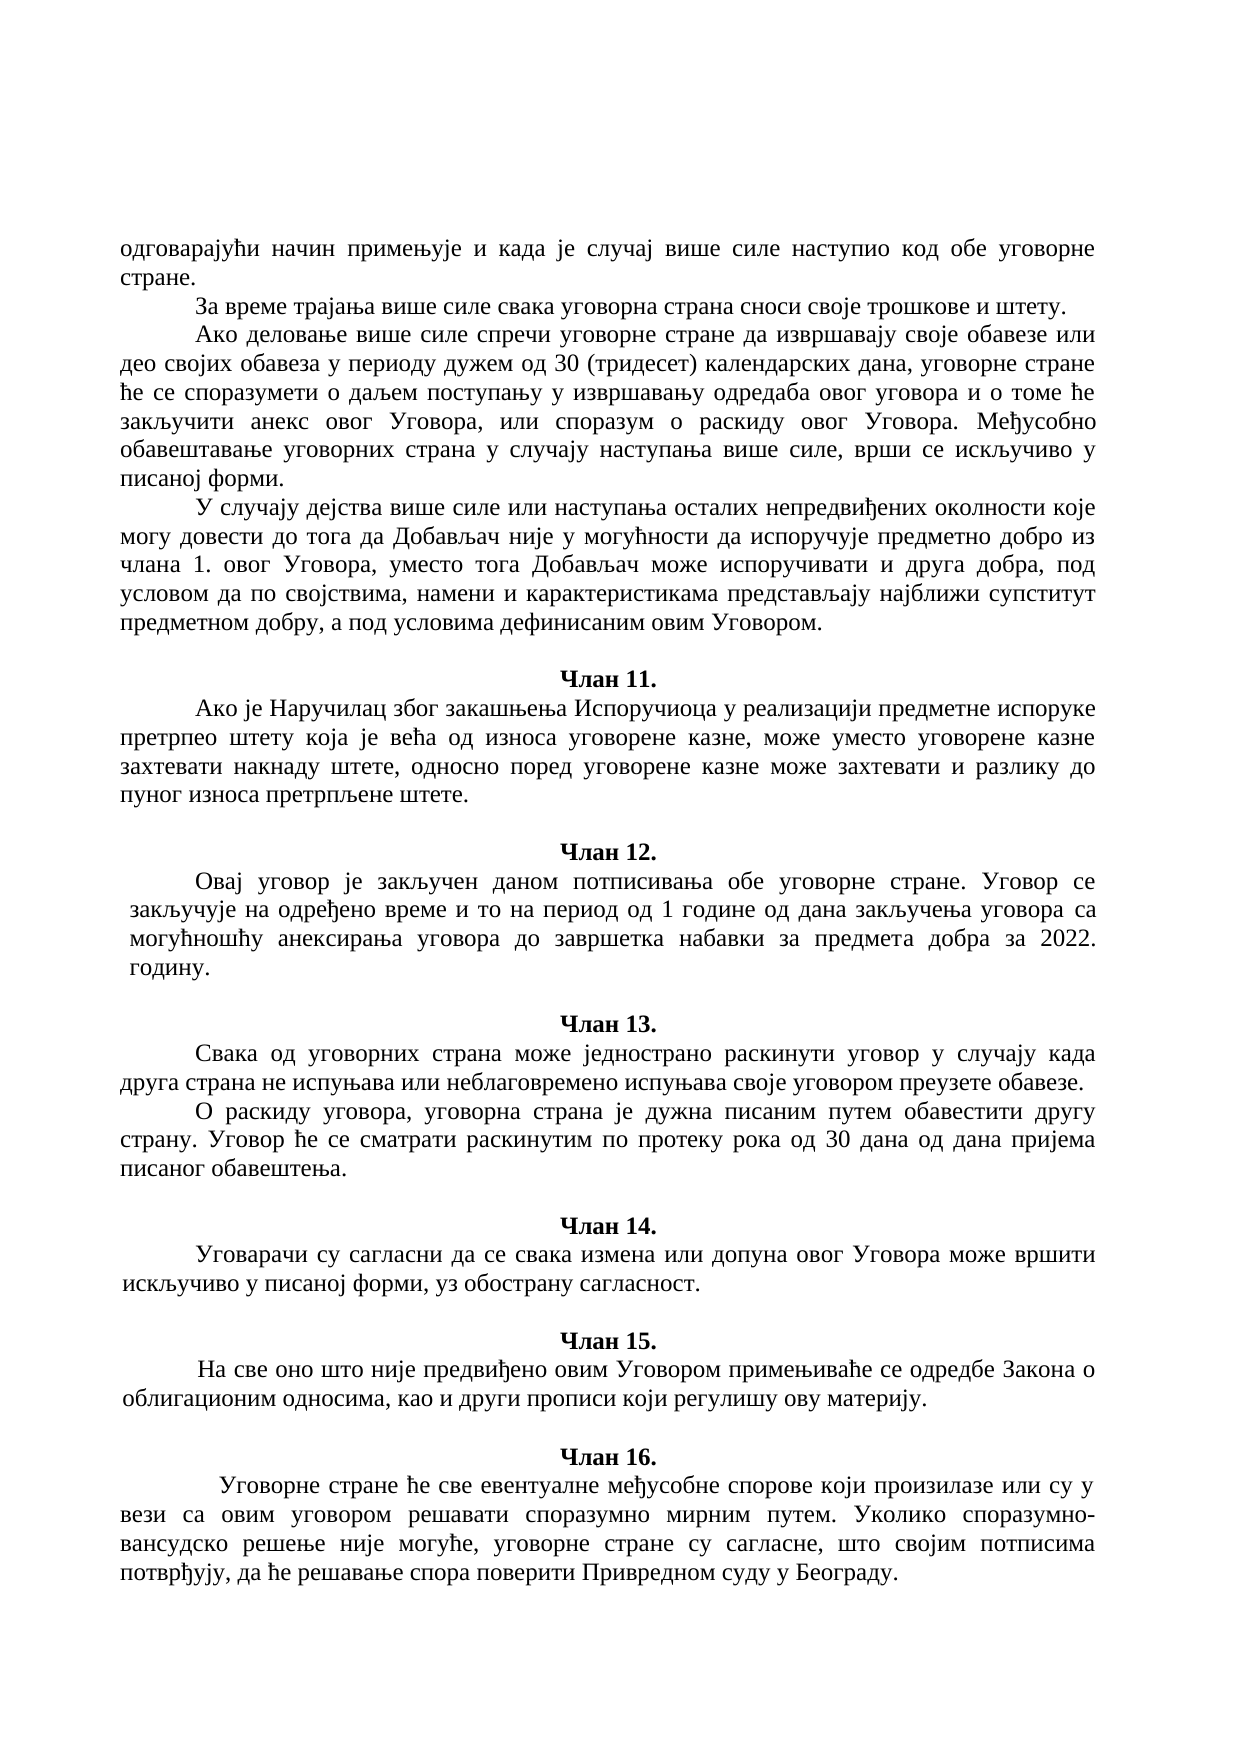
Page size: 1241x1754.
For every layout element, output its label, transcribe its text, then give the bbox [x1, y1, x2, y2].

text Члан 16. [120, 1442, 1097, 1470]
text Уговорне стране ће све евентуалне међусобне спорове који произилазе или су у вези са овим уговором решавати споразумно мирним путем. Уколико споразумно- вансудско решење није могуће, уговорне стране су сагласне, што својим потписима потврђују, да ће решавање спора поверити Привредном суду у Београду. [120, 1470, 1097, 1585]
text За време трајања више силе свака уговорна страна сноси своје трошкове и штету. [120, 291, 1097, 319]
text Свака од уговорних страна може једнострано раскинути уговор у случају када друга страна не испуњава или неблаговремено испуњава своје уговором преузете обавезе. [120, 1038, 1097, 1096]
text На све оно што није предвиђено овим Уговором примењиваће се одредбе Закона о облигационим односима, као и други прописи који регулишу ову материју. [122, 1354, 1097, 1412]
text Члан 14. [120, 1211, 1097, 1239]
text О раскиду уговора, уговорна страна је дужна писаним путем обавестити другу страну. Уговор ће се сматрати раскинутим по протеку рока од 30 дана од дана пријема писаног обавештења. [120, 1096, 1097, 1182]
text Члан 12. [120, 837, 1097, 866]
text Ако деловање више силе спречи уговорне стране да извршавају своје обавезе или део својих обавеза у периоду дужем од 30 (тридесет) календарских дана, уговорне стране ће се споразумети о даљем поступању у извршавању одредаба овог уговора и о томе ће закључити анекс овог Уговора, или споразум о раскиду овог Уговора. Међусобно обавештавање уговорних страна у случају наступања више силе, врши се искључиво у писаној форми. [120, 319, 1097, 492]
text Уговарачи су сагласни да се свака измена или допуна овог Уговора може вршити искључиво у писаној форми, уз обострану сагласност. [122, 1239, 1097, 1297]
text Ако је Наручилац због закашњења Испоручиоца у реализацији предметне испоруке претрпео штету која је већа од износа уговорене казне, може уместо уговорене казне захтевати накнаду штете, односно поред уговорене казне може захтевати и разлику до пуног износа претрпљене штете. [120, 693, 1097, 808]
text Члан 11. [120, 664, 1097, 693]
text Члан 13. [120, 1009, 1097, 1038]
text Овај уговор је закључен даном потписивања обе уговорне стране. Уговор се закључује на одређено време и то на период од 1 године од дана закључења уговора са могућношћу анексирања уговора до завршетка набавки за предмета добра за 2022. годину. [129, 866, 1097, 981]
text У случају дејства више силе или наступања осталих непредвиђених околности које могу довести до тога да Добављач није у могућности да испоручује предметно добро из члана 1. овог Уговора, уместо тога Добављач може испоручивати и друга добра, под условом да по својствима, намени и карактеристикама представљају најближи супститут предметном добру, а под условима дефинисаним овим Уговором. [120, 492, 1097, 636]
text Члан 15. [120, 1326, 1097, 1354]
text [120, 233, 1097, 291]
